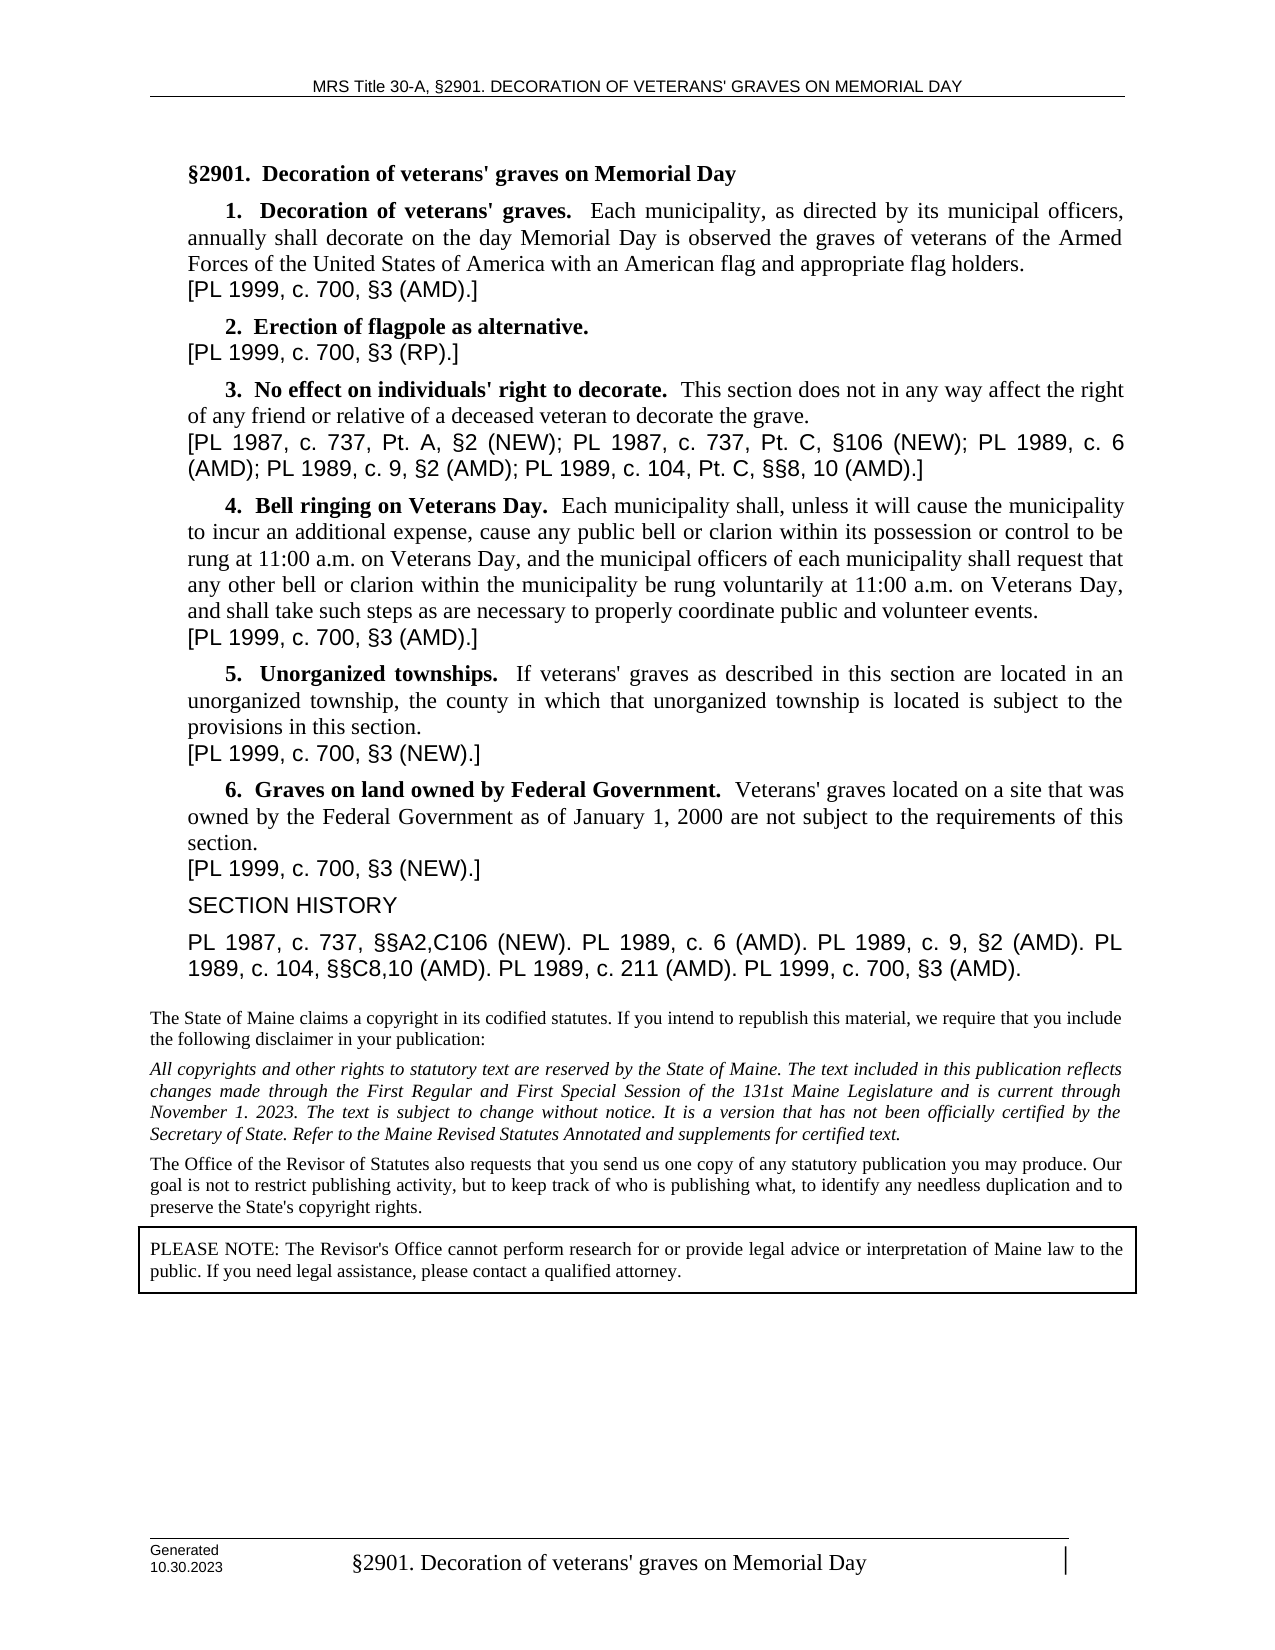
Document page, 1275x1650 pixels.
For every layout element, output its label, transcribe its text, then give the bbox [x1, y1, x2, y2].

text SECTION HISTORY [187, 892, 1125, 918]
text All copyrights and other rights to statutory text are reserved by the State of Maine. The text included in this publication reflects changes made through the First Regular and First Special Session of the 131st Maine Legislature and is current through November 1. 2023 . The text is subject to change without notice. It is a version that has not been officially certified by the Secretary of State. Refer to the Maine Revised Statutes Annotated and supplements for certified text. [150, 1058, 1125, 1144]
text PLEASE NOTE: The Revisor's Office cannot perform research for or provide legal advice or interpretation of Maine law to the public. If you need legal assistance, please contact a qualified attorney. [140, 1228, 1135, 1292]
text 1. Decoration of veterans' graves. Each municipality, as directed by its municipal officers, annually shall decorate on the day Memorial Day is observed the graves of veterans of the Armed Forces of the United States of America with an American flag and appropriate flag holders. [187, 197, 1125, 276]
text The State of Maine claims a copyright in its codified statutes. If you intend to republish this material, we require that you include the following disclaimer in your publication: [150, 1007, 1125, 1050]
text §2901. Decoration of veterans' graves on Memorial Day [187, 160, 1125, 187]
text 6. Graves on land owned by Federal Government. Veterans' graves located on a site that was owned by the Federal Government as of January 1, 2000 are not subject to the requirements of this section. [187, 776, 1125, 855]
text PL 1987, c. 737, §§A2,C106 (NEW). PL 1989, c. 6 (AMD). PL 1989, c. 9, §2 (AMD). PL 1989, c. 104, §§C8,10 (AMD). PL 1989, c. 211 (AMD). PL 1999, c. 700, §3 (AMD). [187, 929, 1125, 982]
text [PL 1999, c. 700, §3 (NEW).] [187, 739, 1125, 766]
text 4. Bell ringing on Veterans Day. Each municipality shall, unless it will cause the municipality to incur an additional expense, cause any public bell or clarion within its possession or control to be rung at 11:00 a.m. on Veterans Day, and the municipal officers of each municipality shall request that any other bell or clarion within the municipality be rung voluntarily at 11:00 a.m. on Veterans Day, and shall take such steps as are necessary to properly coordinate public and volunteer events. [187, 492, 1125, 624]
text [PL 1999, c. 700, §3 (NEW).] [187, 855, 1125, 882]
text [PL 1999, c. 700, §3 (AMD).] [187, 276, 1125, 303]
text 2. Erection of flagpole as alternative. [187, 313, 1125, 339]
text [PL 1999, c. 700, §3 (AMD).] [187, 624, 1125, 650]
text The Office of the Revisor of Statutes also requests that you send us one copy of any statutory publication you may produce. Our goal is not to restrict publishing activity, but to keep track of who is publishing what, to identify any needless duplication and to preserve the State's copyright rights. [150, 1153, 1125, 1217]
text [PL 1999, c. 700, §3 (RP).] [187, 339, 1125, 366]
text 5. Unorganized townships. If veterans' graves as described in this section are located in an unorganized township, the county in which that unorganized township is located is subject to the provisions in this section. [187, 661, 1125, 739]
text [PL 1987, c. 737, Pt. A, §2 (NEW); PL 1987, c. 737, Pt. C, §106 (NEW); PL 1989, c. 6 (AMD); PL 1989, c. 9, §2 (AMD); PL 1989, c. 104, Pt. C, §§8, 10 (AMD).] [187, 429, 1125, 482]
text 3. No effect on individuals' right to decorate. This section does not in any way affect the right of any friend or relative of a deceased veteran to decorate the grave. [187, 376, 1125, 429]
